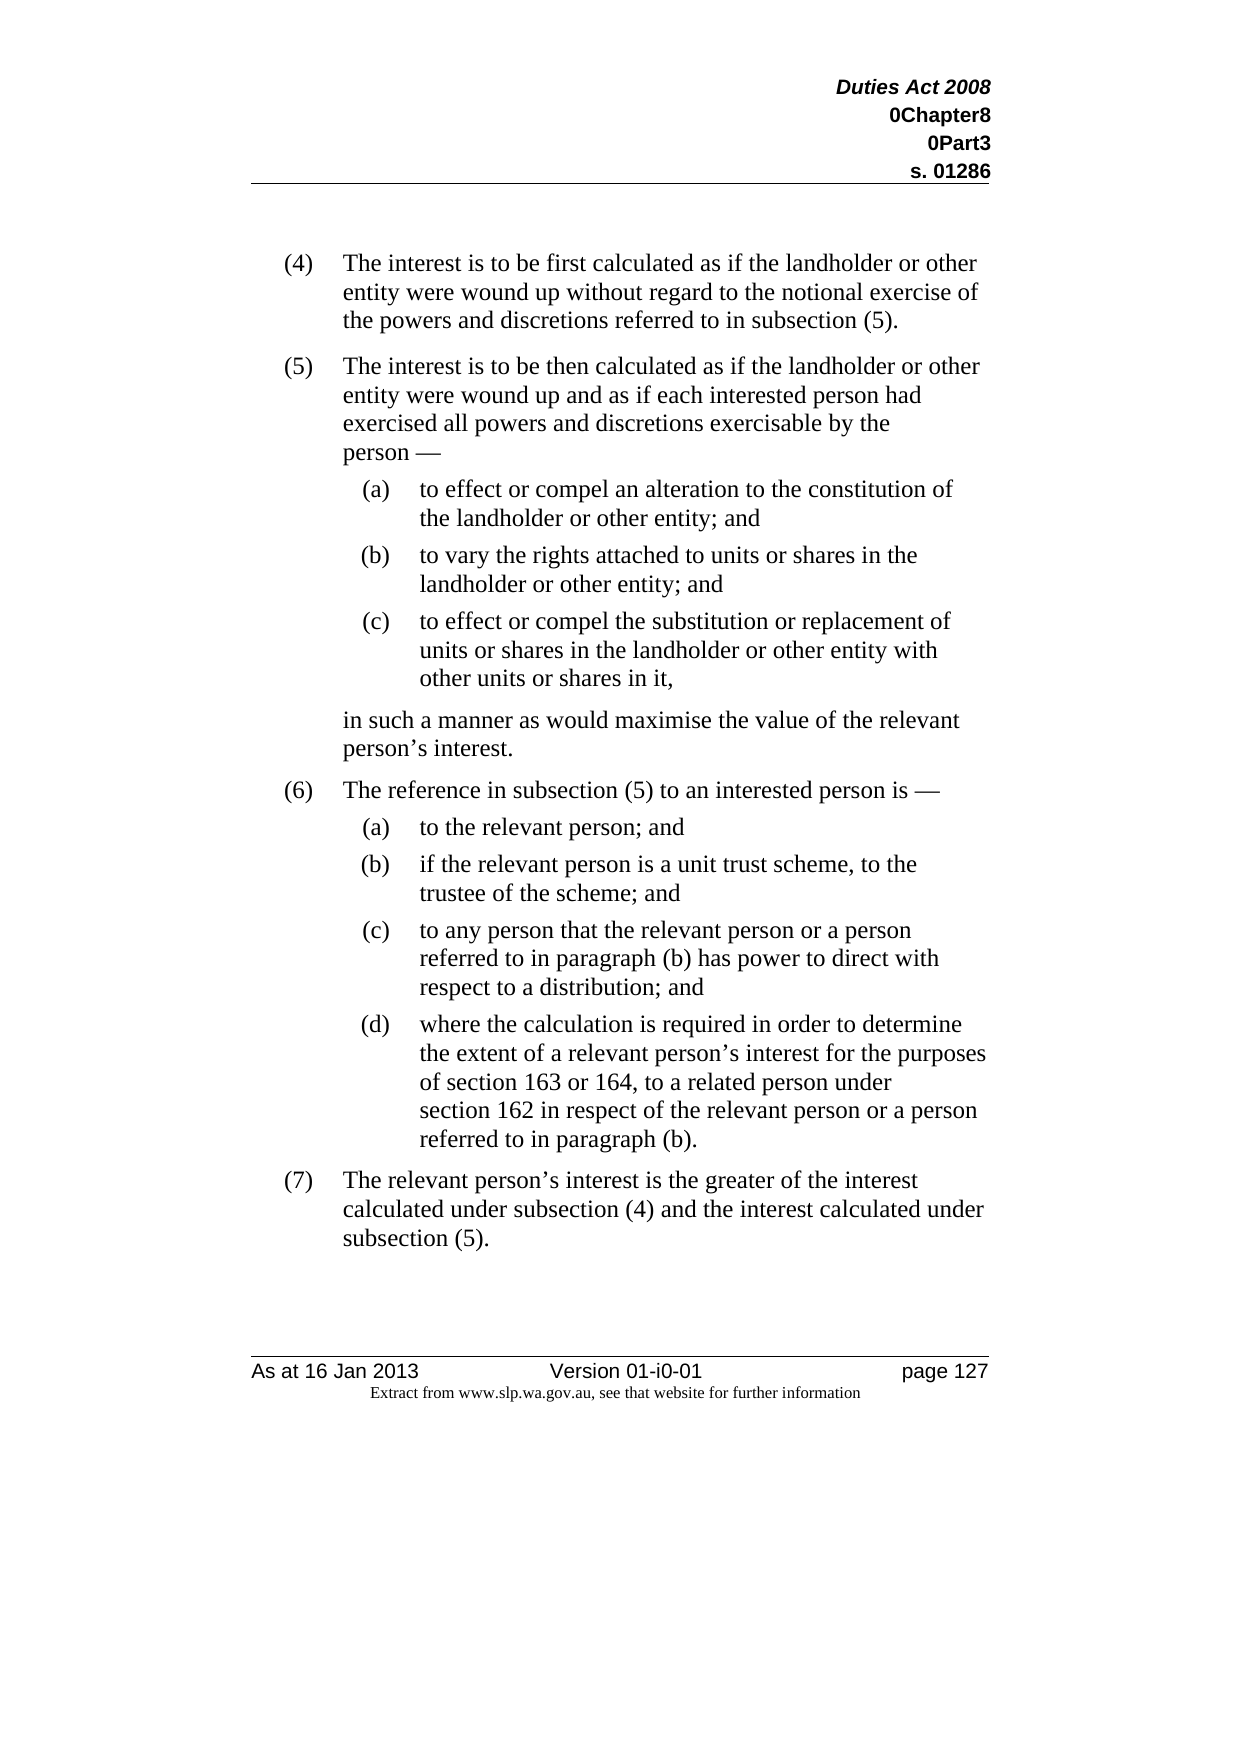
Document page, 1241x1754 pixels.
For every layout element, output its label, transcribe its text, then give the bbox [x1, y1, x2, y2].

text (b) to vary the rights attached to units or shares in the landholder or other entity; and [251, 540, 989, 598]
text (b) if the relevant person is a unit trust scheme, to the trustee of the scheme; and [251, 849, 989, 906]
text (7) The relevant person’s interest is the greater of the interest calculated under subsection (4) and the interest calculated under subsection (5). [251, 1166, 989, 1252]
text (d) where the calculation is required in order to determine the extent of a relevant person’s interest for the purposes of section 163 or 164, to a related person under section 162 in respect of the relevant person or a person referred to in paragraph (b). [251, 1009, 989, 1153]
text (c) to any person that the relevant person or a person referred to in paragraph (b) has power to direct with respect to a distribution; and [251, 915, 989, 1001]
text (5) The interest is to be then calculated as if the landholder or other entity were wound up and as if each interested person had exercised all powers and discretions exercisable by the person — [251, 351, 989, 466]
text (4) The interest is to be first calculated as if the landholder or other entity were wound up without regard to the notional exercise of the powers and discretions referred to in subsection (5). [251, 248, 989, 334]
text in such a manner as would maximise the value of the relevant person’s interest. [251, 705, 989, 762]
text (a) to the relevant person; and [251, 812, 989, 841]
text (6) The reference in subsection (5) to an interested person is — [251, 775, 989, 803]
text (c) to effect or compel the substitution or replacement of units or shares in the landholder or other entity with other units or shares in it, [251, 606, 989, 692]
text (a) to effect or compel an alteration to the constitution of the landholder or other entity; and [251, 474, 989, 532]
